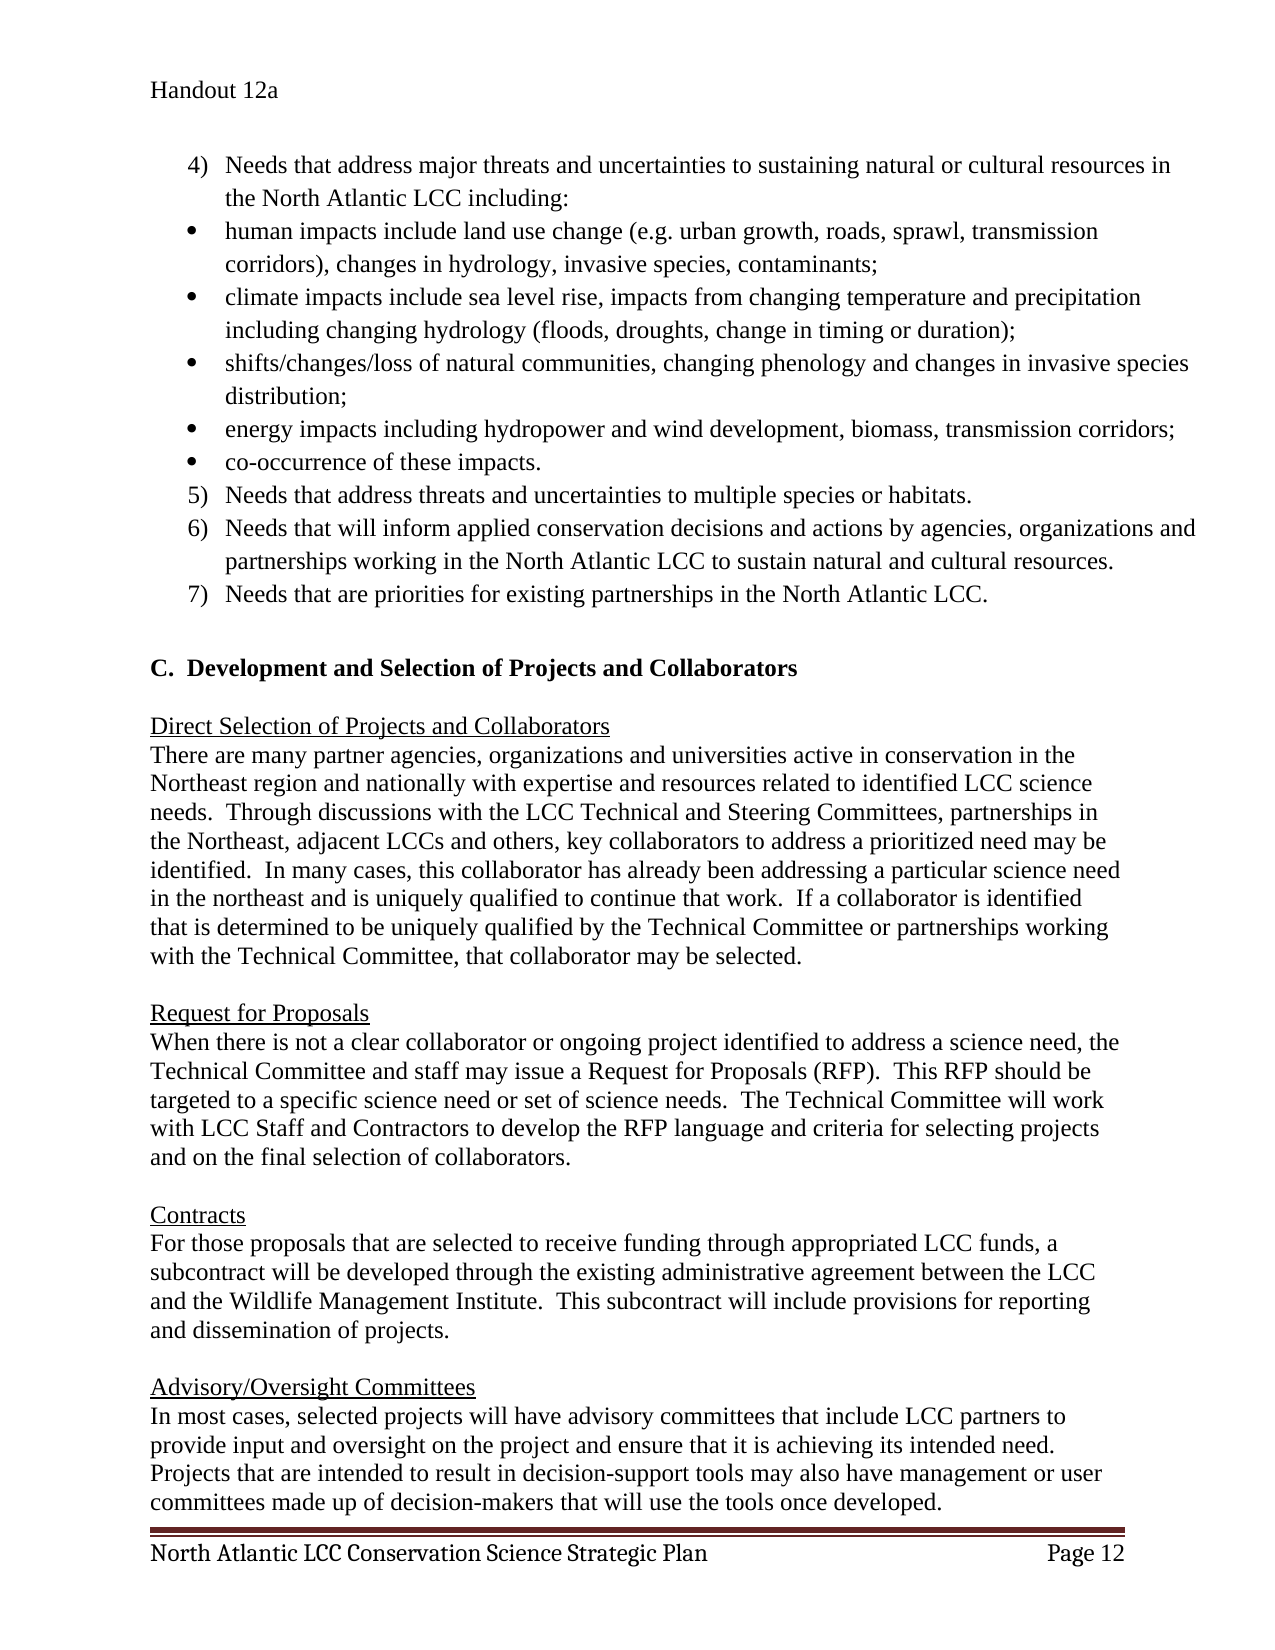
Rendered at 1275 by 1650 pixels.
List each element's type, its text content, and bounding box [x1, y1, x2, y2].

text Direct Selection of Projects and Collaborators [150, 711, 1125, 740]
text Contracts [150, 1200, 1125, 1228]
list shifts/changes/loss of natural communities, changing phenology and changes in invasive species distribution; [187, 348, 1200, 410]
text There are many partner agencies, organizations and universities active in conservation in the Northeast region and nationally with expertise and resources related to identified LCC science needs. Through discussions with the LCC Technical and Steering Committees, partnerships in the Northeast, adjacent LCCs and others, key collaborators to address a prioritized need may be identified. In many cases, this collaborator has already been addressing a particular science need in the northeast and is uniquely qualified to continue that work. If a collaborator is identified that is determined to be uniquely qualified by the Technical Committee or partnerships working with the Technical Committee, that collaborator may be selected. [150, 740, 1125, 970]
list co-occurrence of these impacts. [187, 447, 1200, 476]
text Request for Proposals [150, 998, 1125, 1027]
text For those proposals that are selected to receive funding through appropriated LCC funds, a subcontract will be developed through the existing administrative agreement between the LCC and the Wildlife Management Institute. This subcontract will include provisions for reporting and dissemination of projects. [150, 1228, 1125, 1343]
list Needs that address threats and uncertainties to multiple species or habitats. [187, 480, 1200, 509]
text C. Development and Selection of Projects and Collaborators [150, 653, 1125, 682]
text In most cases, selected projects will have advisory committees that include LCC partners to provide input and oversight on the project and ensure that it is achieving its intended need. Projects that are intended to result in decision-support tools may also have management or user committees made up of decision-makers that will use the tools once developed. [150, 1401, 1125, 1516]
list human impacts include land use change (e.g. urban growth, roads, sprawl, transmission corridors), changes in hydrology, invasive species, contaminants; [187, 216, 1200, 278]
text Advisory/Oversight Committees [150, 1372, 1125, 1401]
list Needs that will inform applied conservation decisions and actions by agencies, organizations and partnerships working in the North Atlantic LCC to sustain natural and cultural resources. [187, 513, 1200, 575]
list climate impacts include sea level rise, impacts from changing temperature and precipitation including changing hydrology (floods, droughts, change in timing or duration); [187, 282, 1200, 344]
list Needs that are priorities for existing partnerships in the North Atlantic LCC. [187, 579, 1200, 608]
text When there is not a clear collaborator or ongoing project identified to address a science need, the Technical Committee and staff may issue a Request for Proposals (RFP). This RFP should be targeted to a specific science need or set of science needs. The Technical Committee will work with LCC Staff and Contractors to develop the RFP language and criteria for selecting projects and on the final selection of collaborators. [150, 1027, 1125, 1171]
list Needs that address major threats and uncertainties to sustaining natural or cultural resources in the North Atlantic LCC including: [187, 150, 1200, 212]
list energy impacts including hydropower and wind development, biomass, transmission corridors; [187, 414, 1200, 443]
